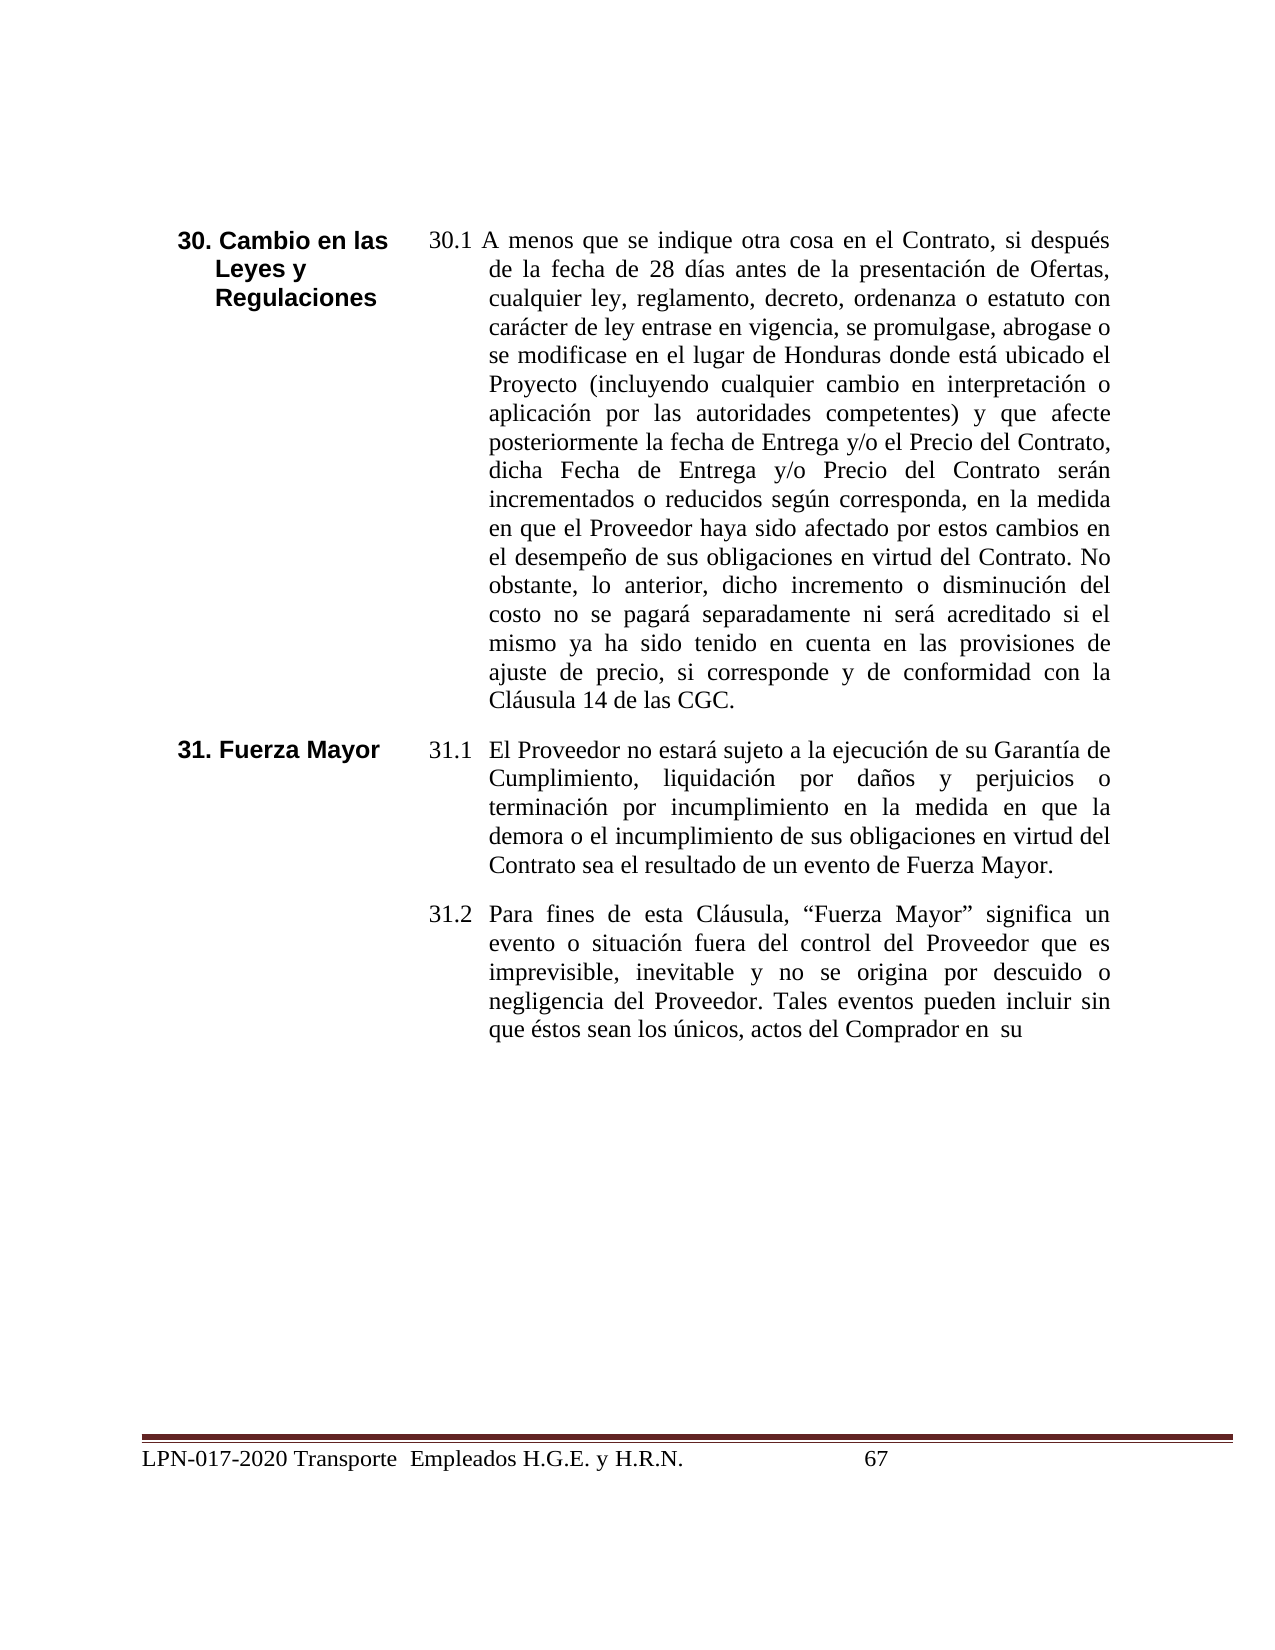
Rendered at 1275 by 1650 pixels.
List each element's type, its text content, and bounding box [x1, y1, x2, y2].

table_cell 31. Fuerza Mayor [156, 725, 406, 1043]
table_header 30.1 A menos que se indique otra cosa en el Contrato, si después de la fecha de 28 días antes de la presentación de Ofertas, cualquier ley, reglamento, decreto, ordenanza o estatuto con carácter de ley entrase en vigencia, se promulgase, abrogase o se modificase en el lugar de Honduras donde está ubicado el Proyecto (incluyendo cualquier cambio en interpretación o aplicación por las autoridades competentes) y que afecte posteriormente la fecha de Entrega y/o el Precio del Contrato, dicha Fecha de Entrega y/o Precio del Contrato serán incrementados o reducidos según corresponda, en la medida en que el Proveedor haya sido afectado por estos cambios en el desempeño de sus obligaciones en virtud del Contrato. No obstante, lo anterior, dicho incremento o disminución del costo no se pagará separadamente ni será acreditado si el mismo ya ha sido tenido en cuenta en las provisiones de ajuste de precio, si corresponde y de conformidad con la Cláusula 14 de las CGC. [406, 216, 1132, 725]
table_header 30. Cambio en las Leyes y Regulaciones [156, 216, 406, 725]
table_cell El Proveedor no estará sujeto a la ejecución de su Garantía de Cumplimiento, liquidación por daños y perjuicios o terminación por incumplimiento en la medida en que la demora o el incumplimiento de sus obligaciones en virtud del Contrato sea el resultado de un evento de Fuerza Mayor. Para fines de esta Cláusula, “Fuerza Mayor” significa un evento o situación fuera del control del Proveedor que es imprevisible, inevitable y no se origina por descuido o negligencia del Proveedor. Tales eventos pueden incluir sin que éstos sean los únicos, actos del Comprador en su [406, 725, 1132, 1043]
